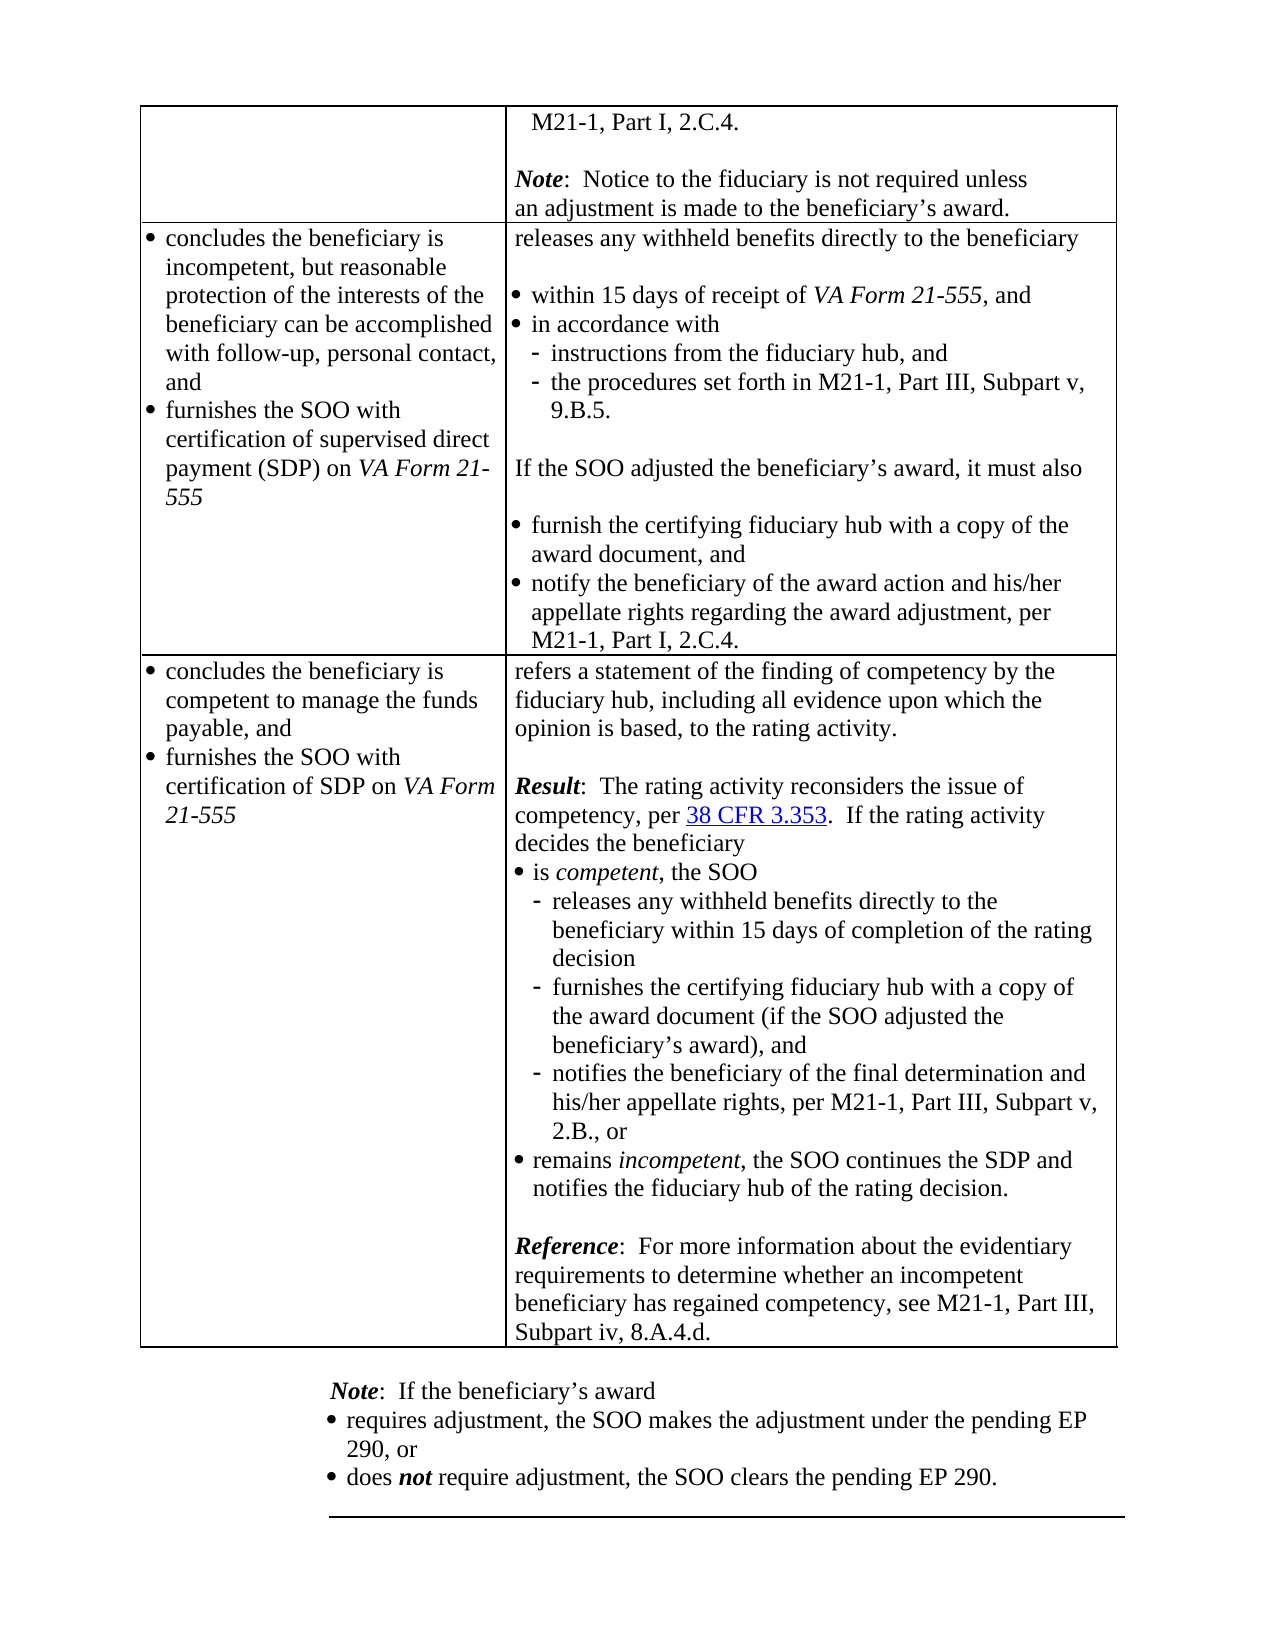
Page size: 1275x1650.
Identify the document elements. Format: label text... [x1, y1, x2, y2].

table_cell refers a statement of the finding of competency by the fiduciary hub, including all evidence upon which the opinion is based, to the rating activity. Result: The rating activity reconsiders the issue of competency, per 38 CFR 3.353. If the rating activity decides the beneficiary is competent, the SOO releases any withheld benefits directly to the beneficiary within 15 days of completion of the rating decision furnishes the certifying fiduciary hub with a copy of the award document (if the SOO adjusted the beneficiary’s award), and notifies the beneficiary of the final determination and his/her appellate rights, per M21-1, Part III, Subpart v, 2.B., or remains incompetent, the SOO continues the SDP and notifies the fiduciary hub of the rating decision. Reference: For more information about the evidentiary requirements to determine whether an incompetent beneficiary has regained competency, see M21-1, Part III, Subpart iv, 8.A.4.d. [507, 656, 1116, 1346]
table_cell concludes the beneficiary is incompetent, but reasonable protection of the interests of the beneficiary can be accomplished with follow-up, personal contact, and furnishes the SOO with certification of supervised direct payment (SDP) on VA Form 21-555 [141, 223, 505, 654]
table_cell releases any withheld benefits directly to the beneficiary within 15 days of receipt of VA Form 21-555, and in accordance with instructions from the fiduciary hub, and the procedures set forth in M21-1, Part III, Subpart v, 9.B.5. If the SOO adjusted the beneficiary’s award, it must also furnish the certifying fiduciary hub with a copy of the award document, and notify the beneficiary of the award action and his/her appellate rights regarding the award adjustment, per M21-1, Part I, 2.C.4. [507, 223, 1116, 654]
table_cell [507, 107, 1116, 222]
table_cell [141, 107, 505, 222]
table_cell concludes the beneficiary is competent to manage the funds payable, and furnishes the SOO with certification of SDP on VA Form 21-555 [141, 655, 505, 1346]
table_header Note: If the beneficiary’s award requires adjustment, the SOO makes the adjustment under the pending EP 290, or does not require adjustment, the SOO clears the pending EP 290. [319, 1376, 1125, 1491]
